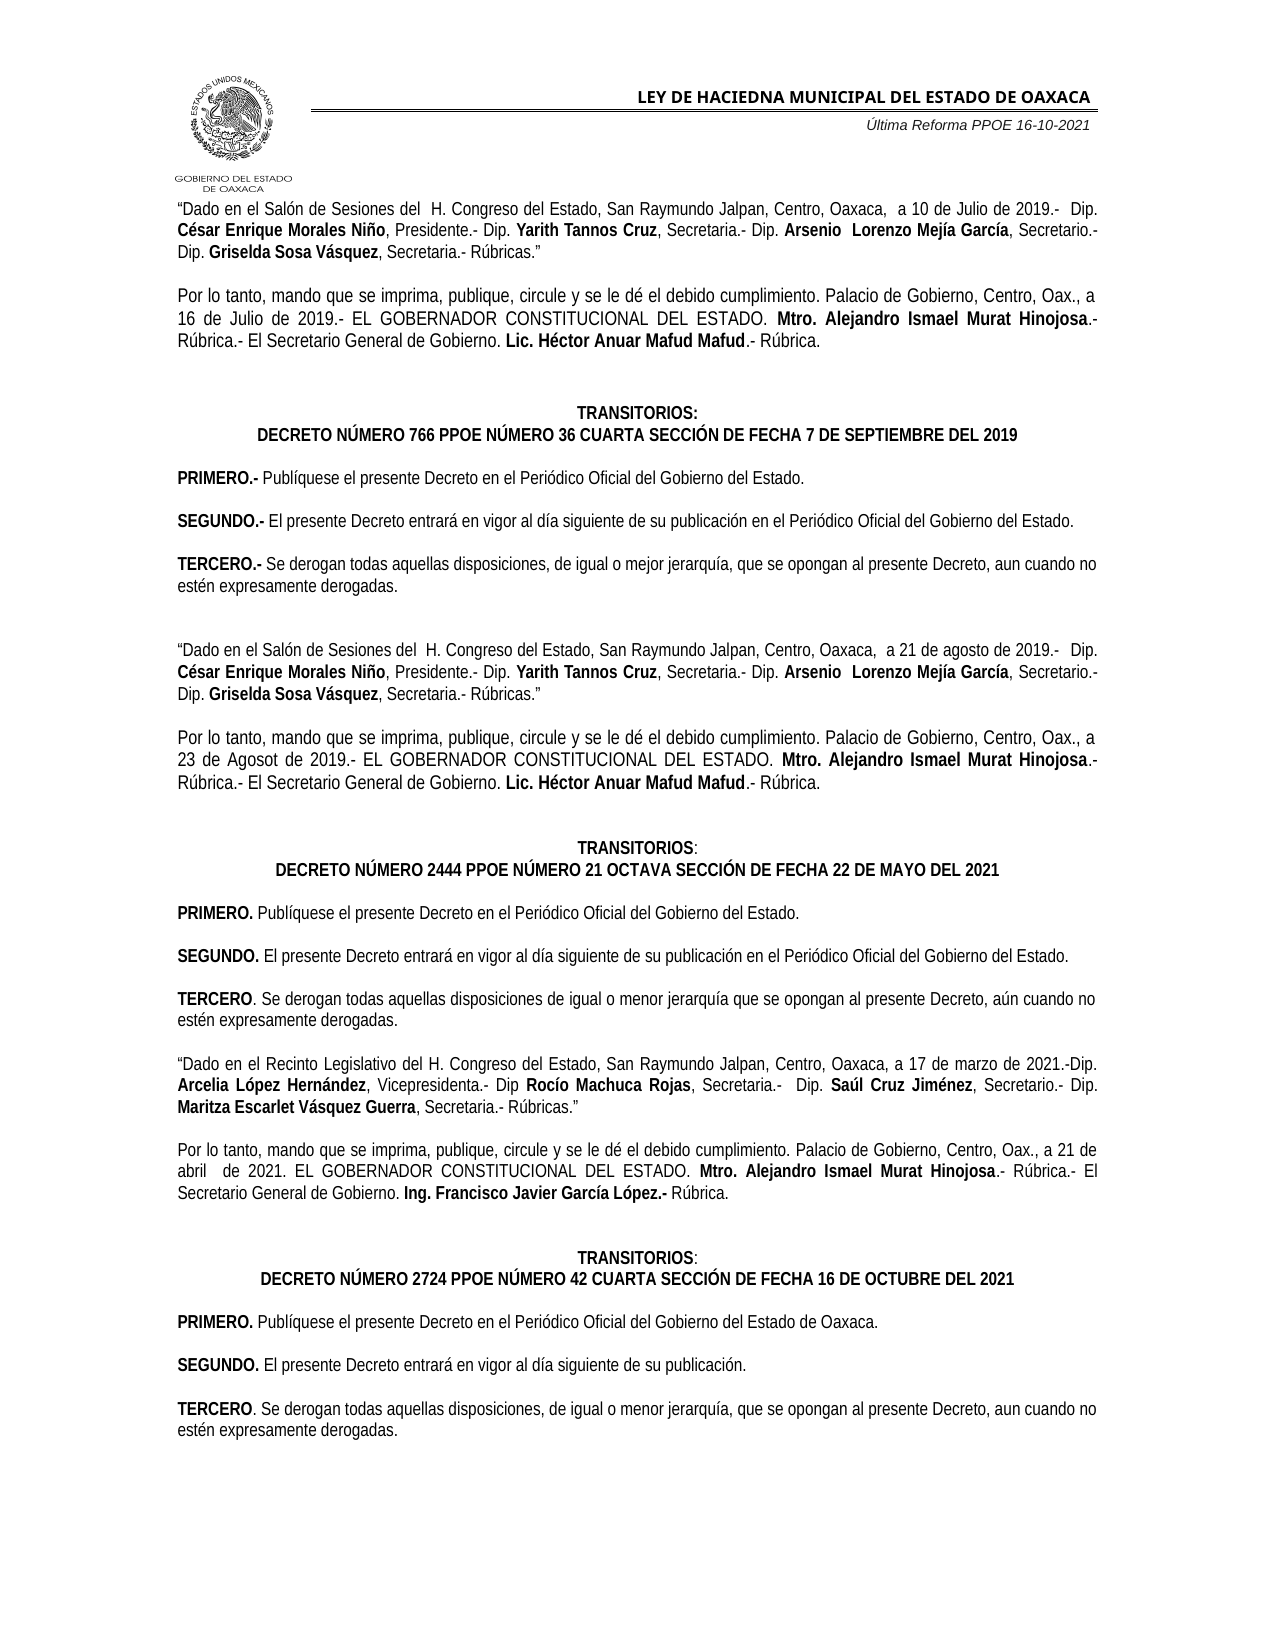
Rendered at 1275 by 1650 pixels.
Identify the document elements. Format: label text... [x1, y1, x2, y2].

text SEGUNDO. El presente Decreto entrará en vigor al día siguiente de su publicación en el Periódico Oficial del Gobierno del Estado. [177, 945, 1098, 966]
text DECRETO NÚMERO 2444 PPOE NÚMERO 21 OCTAVA SECCIÓN DE FECHA 22 DE MAYO DEL 2021 [177, 858, 1098, 880]
text TRANSITORIOS: [177, 1247, 1098, 1268]
text TRANSITORIOS: [177, 402, 1098, 424]
text DECRETO NÚMERO 766 PPOE NÚMERO 36 CUARTA SECCIÓN DE FECHA 7 DE SEPTIEMBRE DEL 2019 [177, 424, 1098, 445]
text TERCERO. Se derogan todas aquellas disposiciones de igual o menor jerarquía que se opongan al presente Decreto, aún cuando no estén expresamente derogadas. [177, 988, 1098, 1031]
text Por lo tanto, mando que se imprima, publique, circule y se le dé el debido cumplimiento. Palacio de Gobierno, Centro, Oax., a 23 de Agosot de 2019.- EL GOBERNADOR CONSTITUCIONAL DEL ESTADO. Mtro. Alejandro Ismael Murat Hinojosa.- Rúbrica.- El Secretario General de Gobierno. Lic. Héctor Anuar Mafud Mafud.- Rúbrica. [177, 726, 1098, 794]
text SEGUNDO. El presente Decreto entrará en vigor al día siguiente de su publicación. [177, 1354, 1098, 1376]
text TRANSITORIOS: [177, 837, 1098, 858]
text DECRETO NÚMERO 2724 PPOE NÚMERO 42 CUARTA SECCIÓN DE FECHA 16 DE OCTUBRE DEL 2021 [177, 1268, 1098, 1290]
text “Dado en el Recinto Legislativo del H. Congreso del Estado, San Raymundo Jalpan, Centro, Oaxaca, a 17 de marzo de 2021.-Dip. Arcelia López Hernández, Vicepresidenta.- Dip Rocío Machuca Rojas, Secretaria.- Dip. Saúl Cruz Jiménez, Secretario.- Dip. Maritza Escarlet Vásquez Guerra, Secretaria.- Rúbricas.” [177, 1052, 1098, 1117]
text PRIMERO. Publíquese el presente Decreto en el Periódico Oficial del Gobierno del Estado de Oaxaca. [177, 1311, 1098, 1333]
text Por lo tanto, mando que se imprima, publique, circule y se le dé el debido cumplimiento. Palacio de Gobierno, Centro, Oax., a 16 de Julio de 2019.- EL GOBERNADOR CONSTITUCIONAL DEL ESTADO. Mtro. Alejandro Ismael Murat Hinojosa.- Rúbrica.- El Secretario General de Gobierno. Lic. Héctor Anuar Mafud Mafud.- Rúbrica. [177, 284, 1098, 352]
picture [172, 73, 295, 195]
text TERCERO. Se derogan todas aquellas disposiciones, de igual o menor jerarquía, que se opongan al presente Decreto, aun cuando no estén expresamente derogadas. [177, 1397, 1098, 1441]
text Por lo tanto, mando que se imprima, publique, circule y se le dé el debido cumplimiento. Palacio de Gobierno, Centro, Oax., a 21 de abril de 2021. EL GOBERNADOR CONSTITUCIONAL DEL ESTADO. Mtro. Alejandro Ismael Murat Hinojosa.- Rúbrica.- El Secretario General de Gobierno. Ing. Francisco Javier García López.- Rúbrica. [177, 1139, 1098, 1203]
text PRIMERO. Publíquese el presente Decreto en el Periódico Oficial del Gobierno del Estado. [177, 902, 1098, 923]
text “Dado en el Salón de Sesiones del H. Congreso del Estado, San Raymundo Jalpan, Centro, Oaxaca, a 21 de agosto de 2019.- Dip. César Enrique Morales Niño, Presidente.- Dip. Yarith Tannos Cruz, Secretaria.- Dip. Arsenio Lorenzo Mejía García, Secretario.- Dip. Griselda Sosa Vásquez, Secretaria.- Rúbricas.” [177, 639, 1098, 704]
text “Dado en el Salón de Sesiones del H. Congreso del Estado, San Raymundo Jalpan, Centro, Oaxaca, a 10 de Julio de 2019.- Dip. César Enrique Morales Niño, Presidente.- Dip. Yarith Tannos Cruz, Secretaria.- Dip. Arsenio Lorenzo Mejía García, Secretario.- Dip. Griselda Sosa Vásquez, Secretaria.- Rúbricas.” [177, 197, 1098, 262]
text SEGUNDO.- El presente Decreto entrará en vigor al día siguiente de su publicación en el Periódico Oficial del Gobierno del Estado. [177, 510, 1098, 532]
text TERCERO.- Se derogan todas aquellas disposiciones, de igual o mejor jerarquía, que se opongan al presente Decreto, aun cuando no estén expresamente derogadas. [177, 553, 1098, 596]
text PRIMERO.- Publíquese el presente Decreto en el Periódico Oficial del Gobierno del Estado. [177, 467, 1098, 488]
